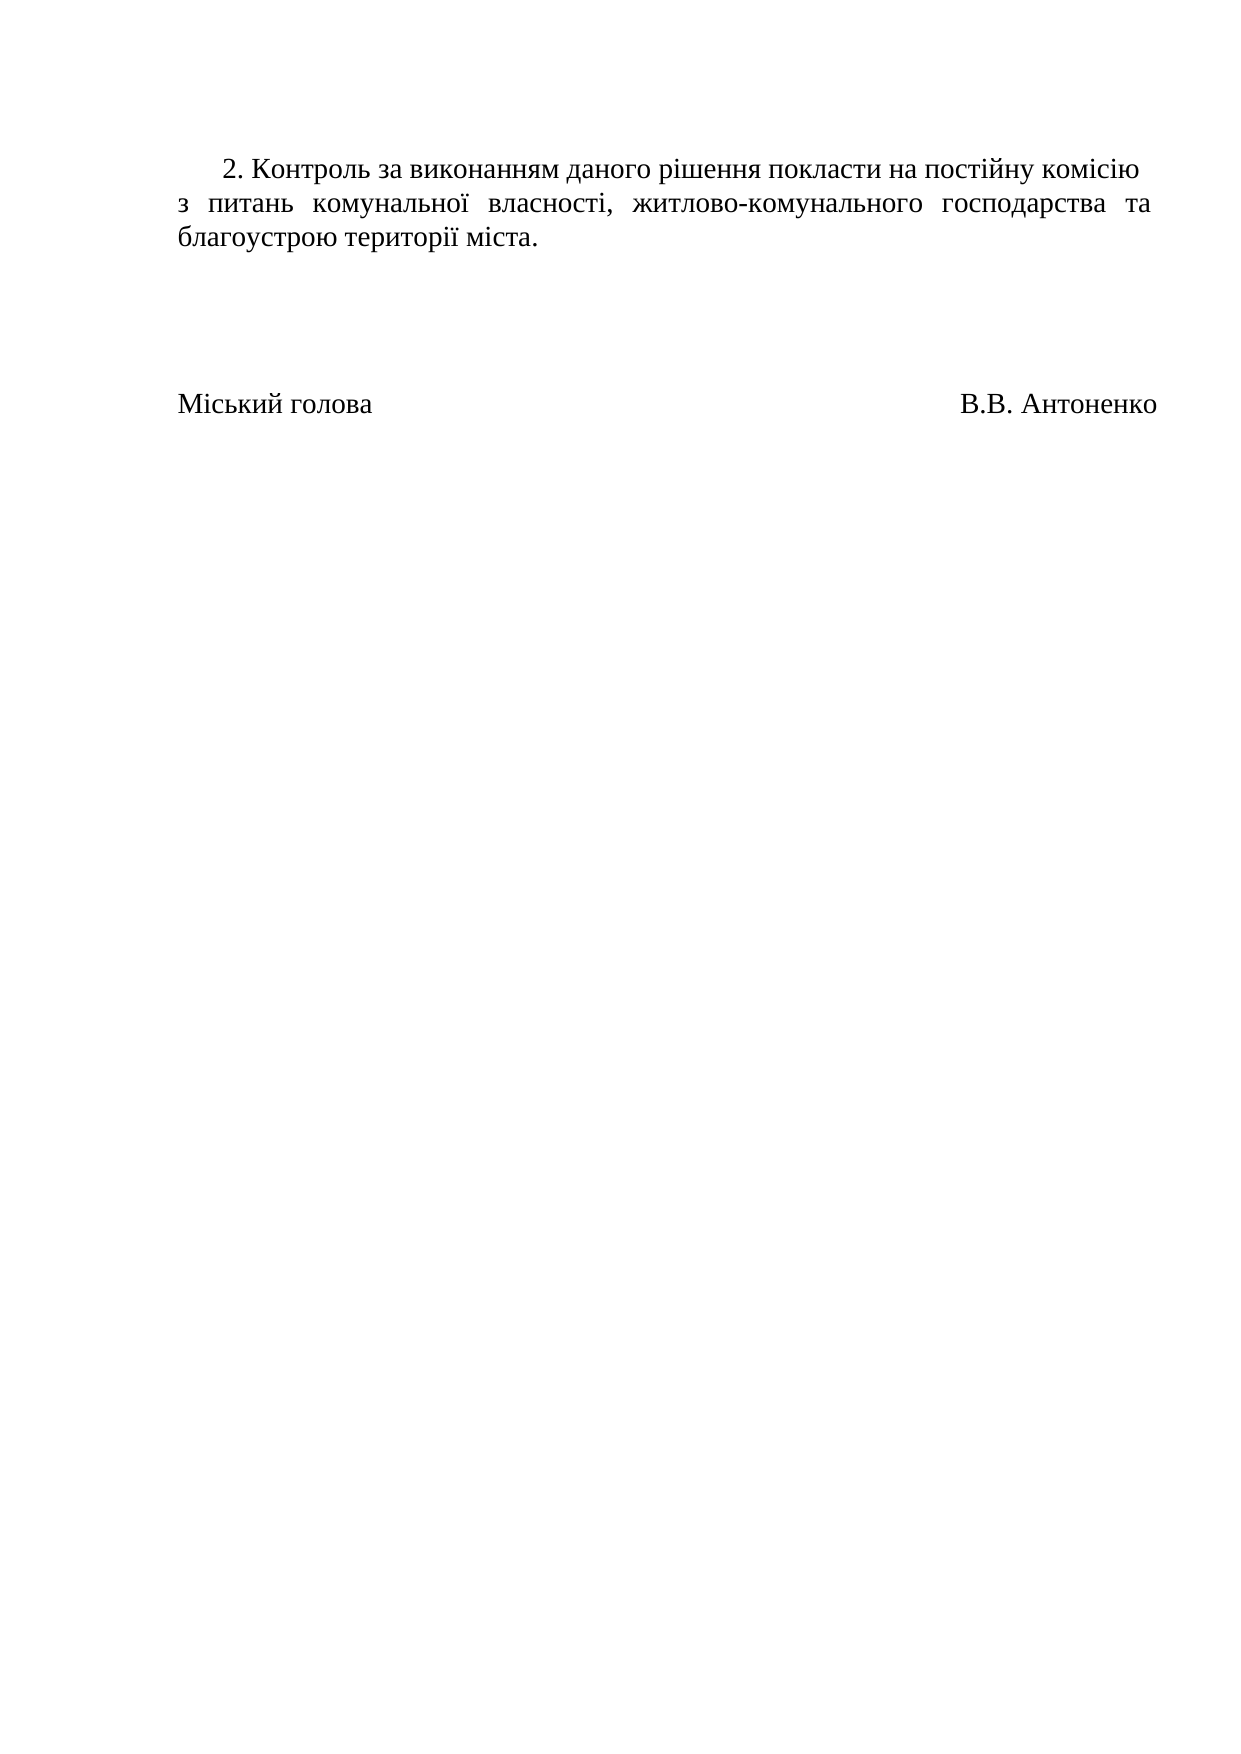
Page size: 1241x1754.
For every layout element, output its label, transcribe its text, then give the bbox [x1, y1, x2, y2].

text з питань комунальної власності, житлово-комунального господарства та благоустрою території міста. [177, 185, 1152, 252]
text 2. Контроль за виконанням даного рішення покласти на постійну комісію [215, 152, 1152, 185]
table_header В.В. Антоненко [856, 286, 1196, 420]
table_header Міський голова [166, 286, 856, 420]
